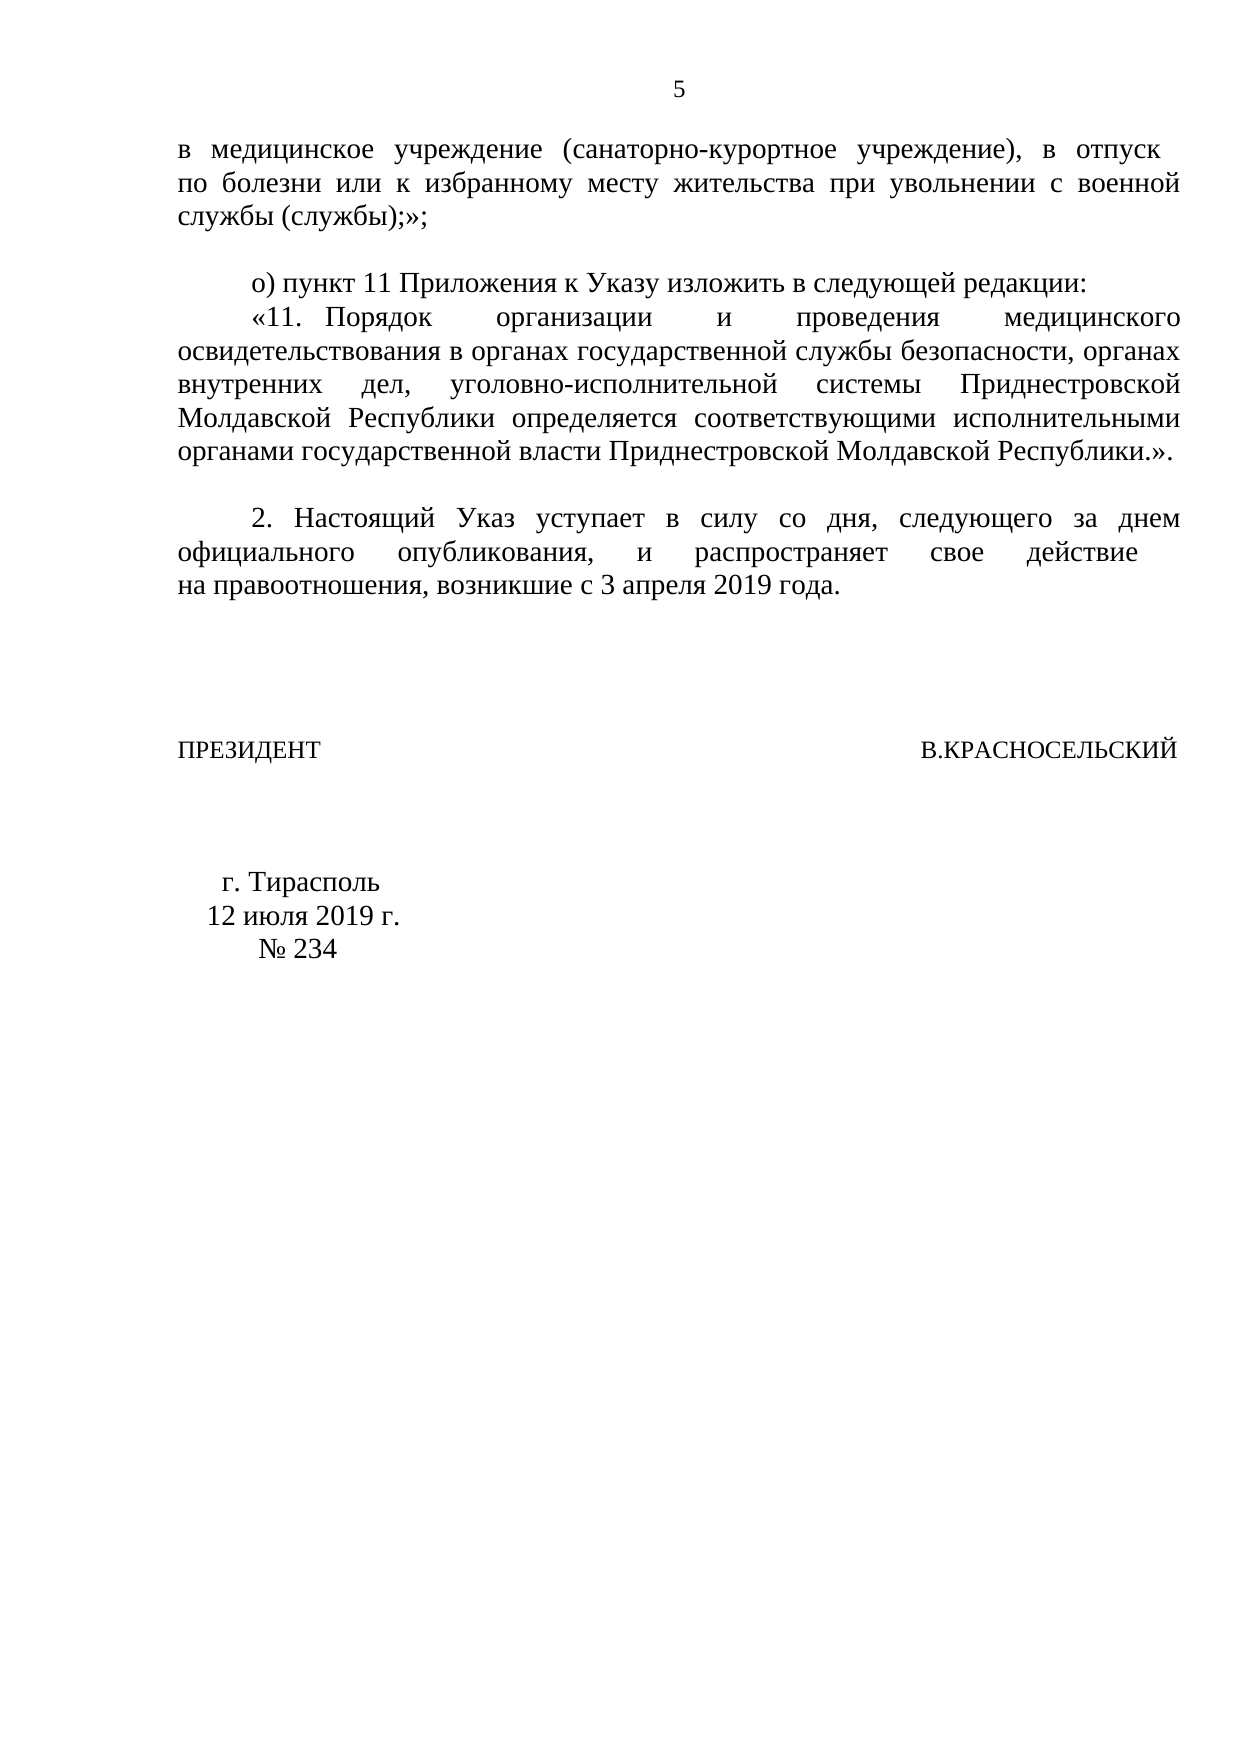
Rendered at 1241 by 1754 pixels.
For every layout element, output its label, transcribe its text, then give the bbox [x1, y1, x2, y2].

text «11. Порядок организации и проведения медицинского освидетельствования в органах государственной службы безопасности, органах внутренних дел, уголовно-исполнительной системы Приднестровской Молдавской Республики определяется соответствующими исполнительными органами государственной власти Приднестровской Молдавской Республики.». [177, 299, 1181, 467]
text 12 июля 2019 г. [177, 898, 1181, 932]
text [177, 131, 1181, 232]
text о) пункт 11 Приложения к Указу изложить в следующей редакции: [177, 266, 1181, 299]
text г. Тирасполь [177, 864, 1181, 898]
text ПРЕЗИДЕНТ В.КРАСНОСЕЛЬСКИЙ [177, 735, 1181, 764]
text 2. Настоящий Указ уступает в силу со дня, следующего за днем официального опубликования, и распространяет свое действие на правоотношения, возникшие с 3 апреля 2019 года. [177, 500, 1181, 601]
text № 234 [177, 932, 1181, 965]
